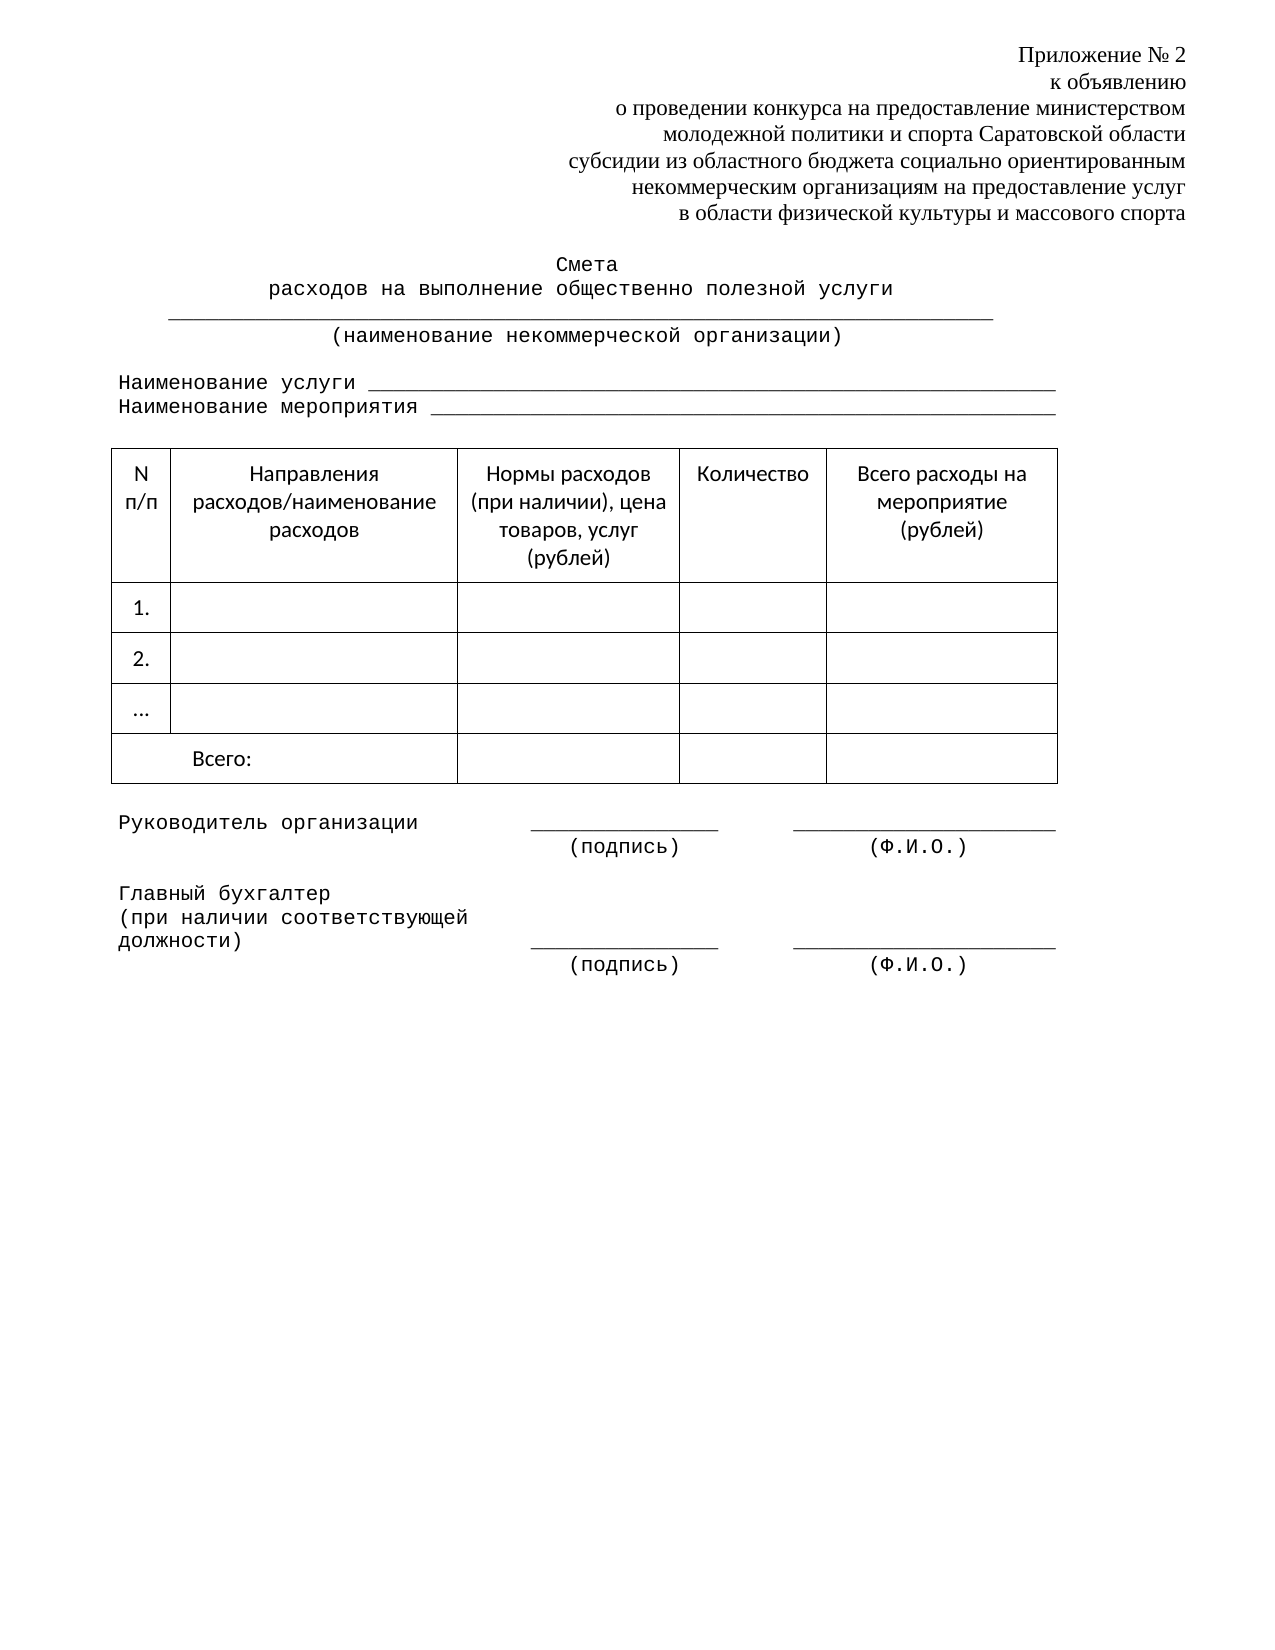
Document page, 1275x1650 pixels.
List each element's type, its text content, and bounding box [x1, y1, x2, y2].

text Главный бухгалтер [118, 883, 1186, 907]
text Смета [118, 254, 1186, 277]
table_header Количество [680, 449, 826, 582]
text молодежной политики и спорта Саратовской области [118, 120, 1186, 147]
table_cell 1. [112, 583, 170, 632]
table_cell [458, 583, 679, 632]
text о проведении конкурса на предоставление министерством [118, 94, 1186, 120]
table_cell [827, 633, 1057, 682]
table_cell [458, 734, 679, 783]
table_cell [458, 684, 679, 733]
text некоммерческим организациям на предоставление услуг [118, 173, 1186, 199]
table_cell ... [112, 684, 170, 733]
table_cell [827, 684, 1057, 733]
text Приложение № 2 [118, 41, 1186, 68]
text Руководитель организации _______________ _____________________ [118, 812, 1186, 836]
table_cell [171, 633, 457, 682]
table_cell Всего: [112, 734, 457, 783]
table_cell [680, 734, 826, 783]
table_cell [827, 583, 1057, 632]
table_cell [171, 583, 457, 632]
table_cell [458, 633, 679, 682]
text субсидии из областного бюджета социально ориентированным [118, 147, 1186, 173]
text Наименование услуги _______________________________________________________ [118, 372, 1186, 396]
text Наименование мероприятия __________________________________________________ [118, 396, 1186, 419]
table_header N п/п [112, 449, 170, 582]
table_cell 2. [112, 633, 170, 682]
table_cell [827, 734, 1057, 783]
text (наименование некоммерческой организации) [118, 325, 1186, 348]
text (подпись) (Ф.И.О.) [118, 836, 1186, 859]
text __________________________________________________________________ [118, 301, 1186, 325]
table_header Нормы расходов (при наличии), цена товаров, услуг (рублей) [458, 449, 679, 582]
table_header Направления расходов/наименование расходов [171, 449, 457, 582]
text в области физической культуры и массового спорта [118, 199, 1186, 226]
table_cell [680, 633, 826, 682]
table_header Всего расходы на мероприятие (рублей) [827, 449, 1057, 582]
table_cell [171, 684, 457, 733]
table_cell [680, 583, 826, 632]
text (при наличии соответствующей [118, 907, 1186, 930]
text расходов на выполнение общественно полезной услуги [118, 277, 1186, 301]
table_cell [680, 684, 826, 733]
text к объявлению [118, 68, 1186, 94]
text (подпись) (Ф.И.О.) [118, 954, 1186, 978]
text должности) _______________ _____________________ [118, 930, 1186, 954]
